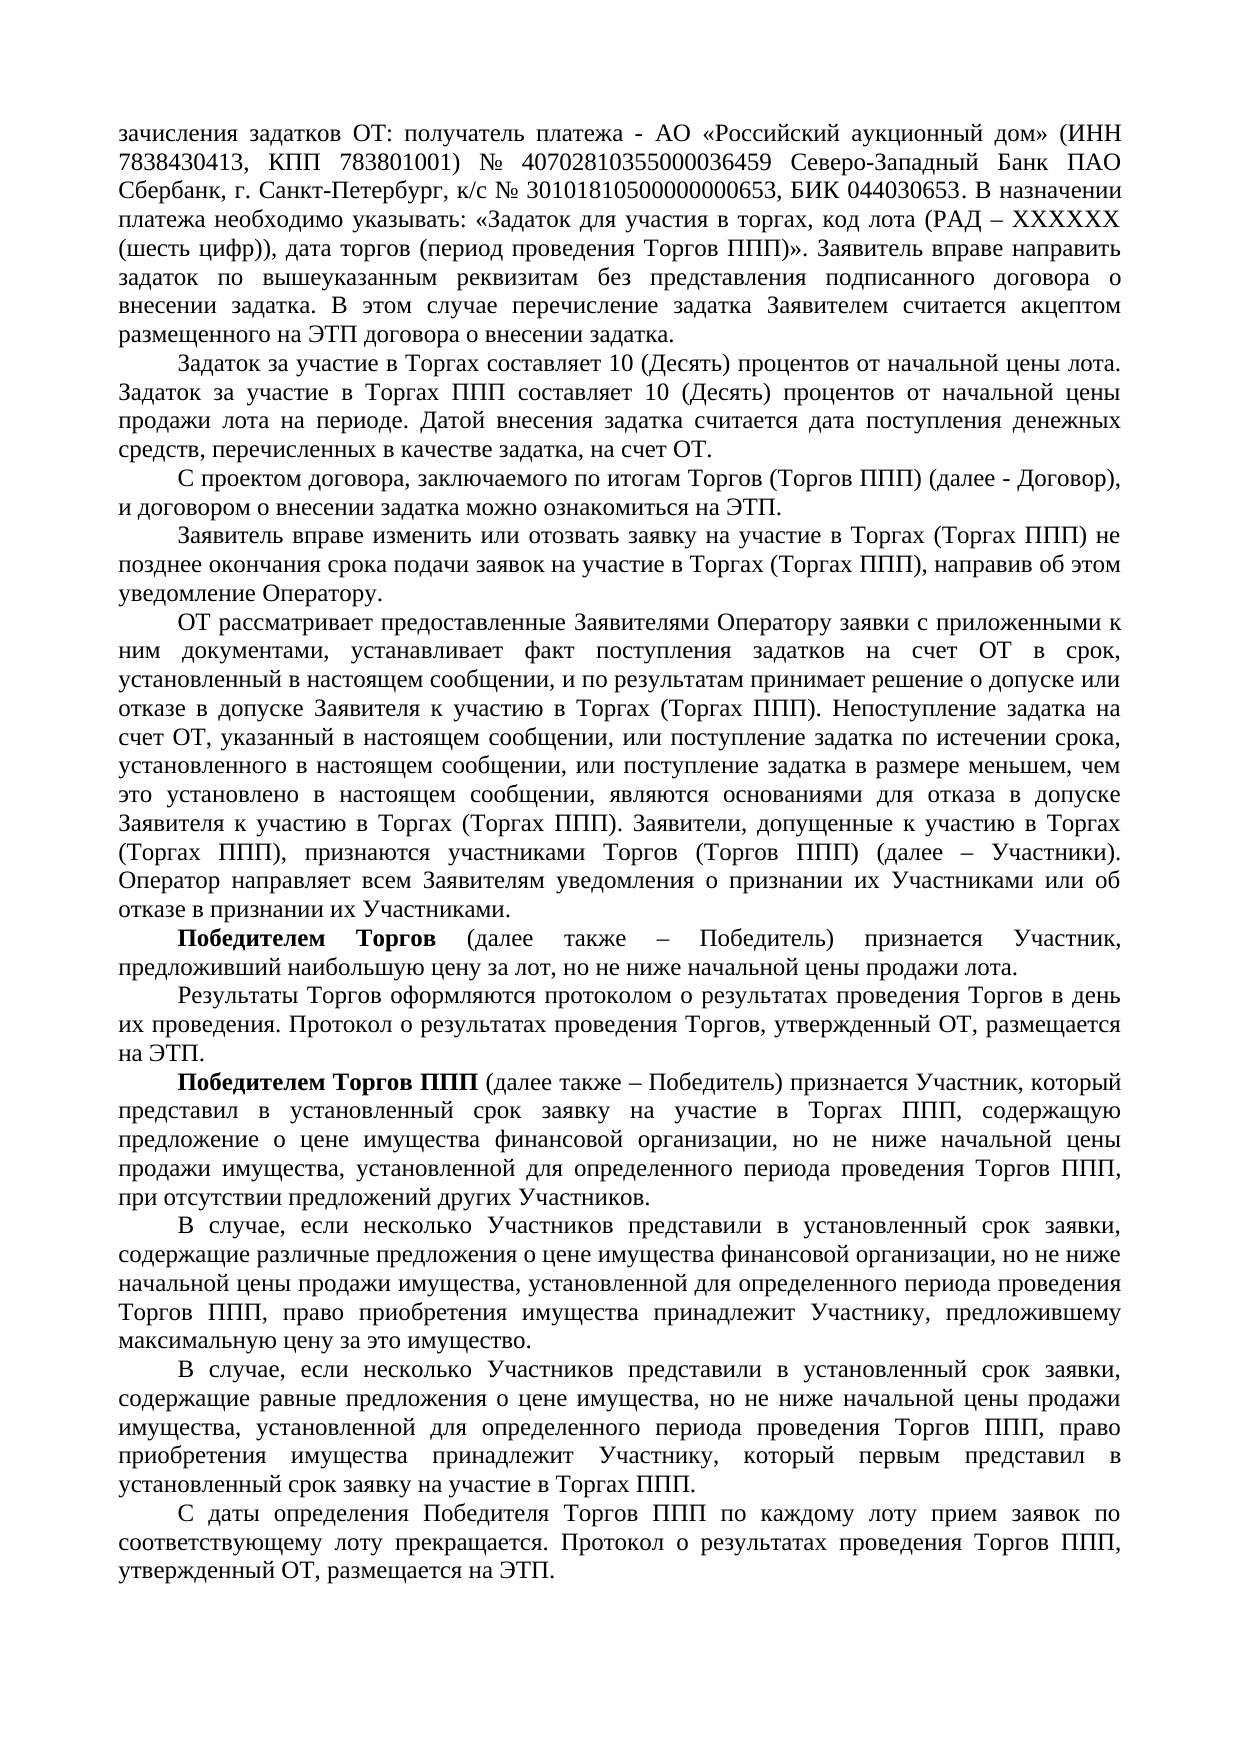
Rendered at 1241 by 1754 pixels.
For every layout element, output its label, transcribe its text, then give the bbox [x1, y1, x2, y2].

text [118, 118, 1122, 348]
text Результаты Торгов оформляются протоколом о результатах проведения Торгов в день их проведения. Протокол о результатах проведения Торгов, утвержденный ОТ, размещается на ЭТП. [118, 981, 1122, 1067]
text В случае, если несколько Участников представили в установленный срок заявки, содержащие равные предложения о цене имущества, но не ниже начальной цены продажи имущества, установленной для определенного периода проведения Торгов ППП, право приобретения имущества принадлежит Участнику, который первым представил в установленный срок заявку на участие в Торгах ППП. [118, 1354, 1122, 1498]
text ОТ рассматривает предоставленные Заявителями Оператору заявки с приложенными к ним документами, устанавливает факт поступления задатков на счет ОТ в срок, установленный в настоящем сообщении, и по результатам принимает решение о допуске или отказе в допуске Заявителя к участию в Торгах (Торгах ППП). Непоступление задатка на счет ОТ, указанный в настоящем сообщении, или поступление задатка по истечении срока, установленного в настоящем сообщении, или поступление задатка в размере меньшем, чем это установлено в настоящем сообщении, являются основаниями для отказа в допуске Заявителя к участию в Торгах (Торгах ППП). Заявители, допущенные к участию в Торгах (Торгах ППП), признаются участниками Торгов (Торгов ППП) (далее – Участники). Оператор направляет всем Заявителям уведомления о признании их Участниками или об отказе в признании их Участниками. [118, 607, 1122, 923]
text Заявитель вправе изменить или отозвать заявку на участие в Торгах (Торгах ППП) не позднее окончания срока подачи заявок на участие в Торгах (Торгах ППП), направив об этом уведомление Оператору. [118, 521, 1122, 607]
text С даты определения Победителя Торгов ППП по каждому лоту прием заявок по соответствующему лоту прекращается. Протокол о результатах проведения Торгов ППП, утвержденный ОТ, размещается на ЭТП. [118, 1498, 1122, 1584]
text В случае, если несколько Участников представили в установленный срок заявки, содержащие различные предложения о цене имущества финансовой организации, но не ниже начальной цены продажи имущества, установленной для определенного периода проведения Торгов ППП, право приобретения имущества принадлежит Участнику, предложившему максимальную цену за это имущество. [118, 1211, 1122, 1354]
text Задаток за участие в Торгах составляет 10 (Десять) процентов от начальной цены лота. Задаток за участие в Торгах ППП составляет 10 (Десять) процентов от начальной цены продажи лота на периоде. Датой внесения задатка считается дата поступления денежных средств, перечисленных в качестве задатка, на счет ОТ. [118, 348, 1122, 463]
text Победителем Торгов (далее также – Победитель) признается Участник, предложивший наибольшую цену за лот, но не ниже начальной цены продажи лота. [118, 923, 1122, 981]
text Победителем Торгов ППП (далее также – Победитель) признается Участник, который представил в установленный срок заявку на участие в Торгах ППП, содержащую предложение о цене имущества финансовой организации, но не ниже начальной цены продажи имущества, установленной для определенного периода проведения Торгов ППП, при отсутствии предложений других Участников. [118, 1067, 1122, 1211]
text С проектом договора, заключаемого по итогам Торгов (Торгов ППП) (далее - Договор), и договором о внесении задатка можно ознакомиться на ЭТП. [118, 463, 1122, 521]
